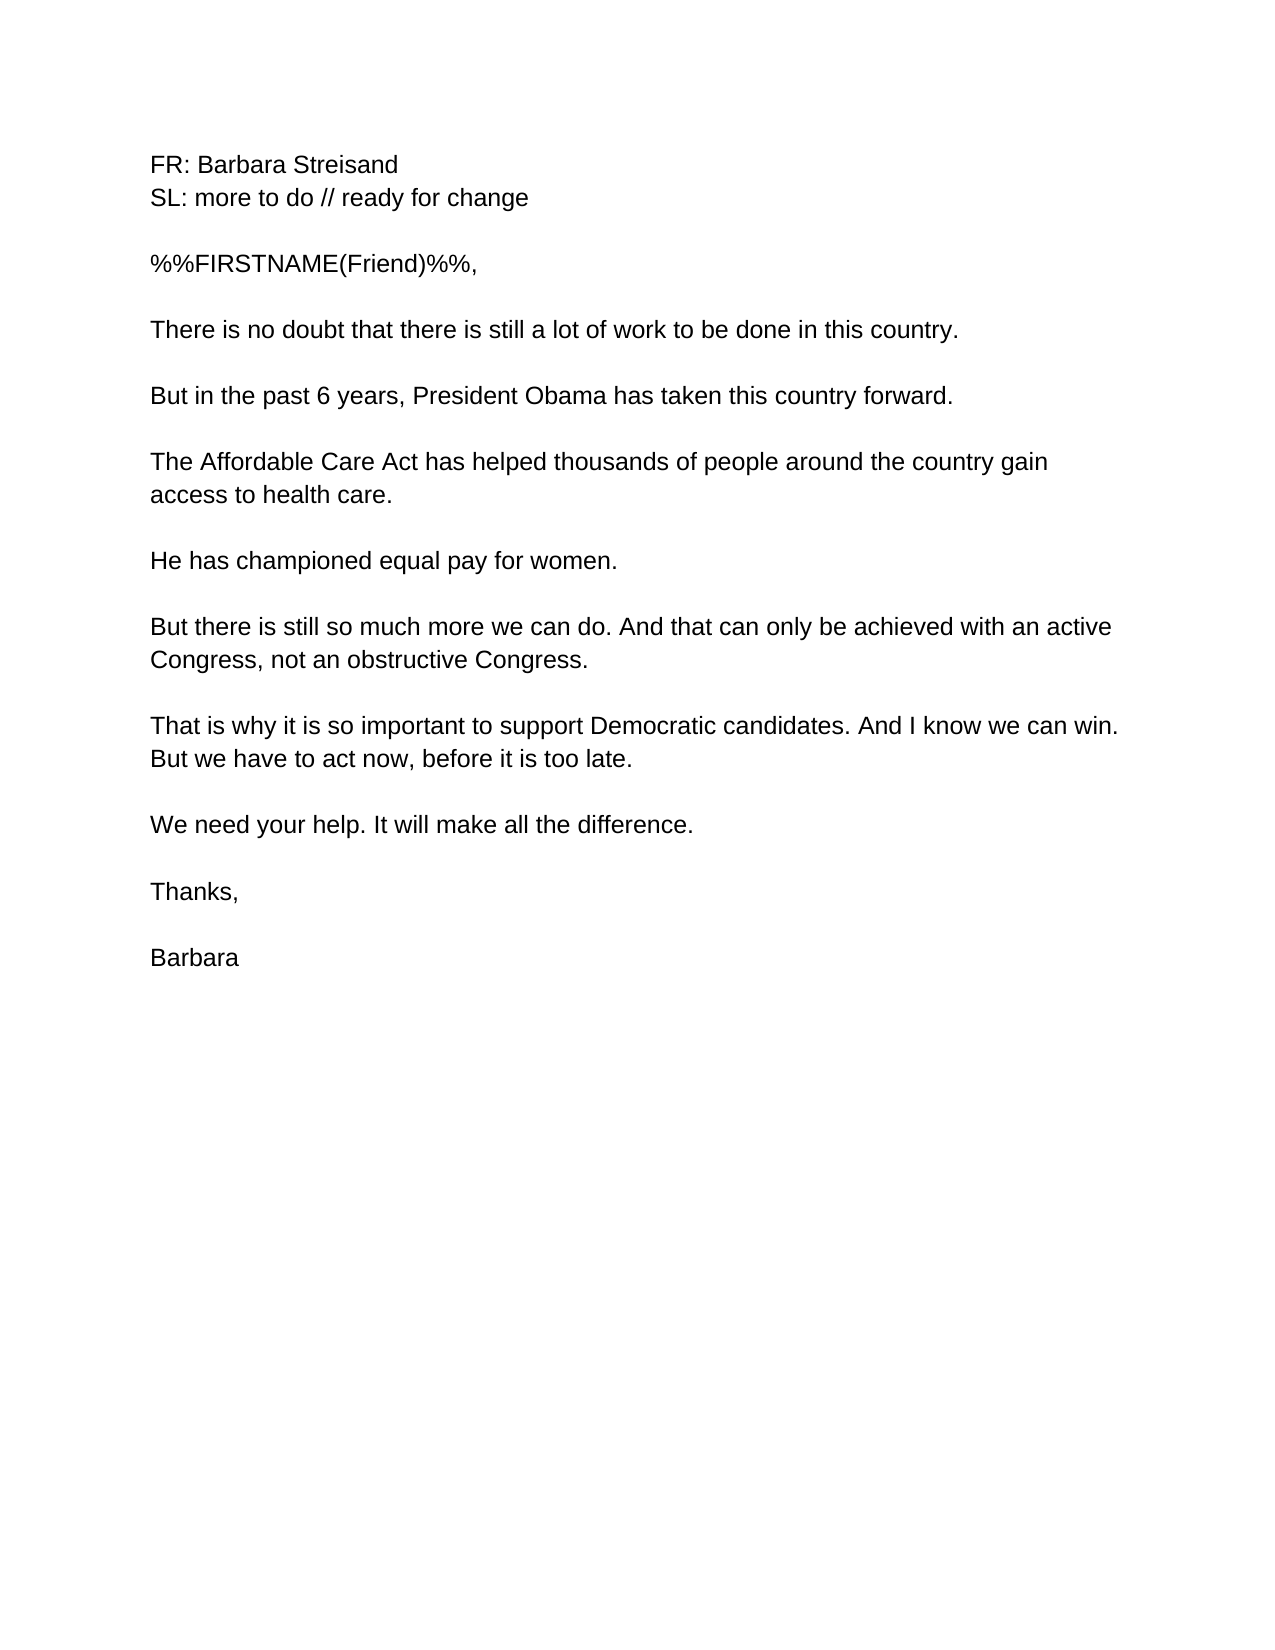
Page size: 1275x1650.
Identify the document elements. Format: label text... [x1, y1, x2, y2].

text He has championed equal pay for women. [150, 546, 1125, 575]
text We need your help. It will make all the difference. [150, 810, 1125, 839]
text FR: Barbara Streisand [150, 150, 1125, 179]
text The Affordable Care Act has helped thousands of people around the country gain access to health care. [150, 447, 1125, 509]
text That is why it is so important to support Democratic candidates. And I know we can win. But we have to act now, before it is too late. [150, 711, 1125, 773]
text SL: more to do // ready for change [150, 183, 1125, 212]
text But in the past 6 years, President Obama has taken this country forward. [150, 381, 1125, 410]
text But there is still so much more we can do. And that can only be achieved with an active Congress, not an obstructive Congress. [150, 612, 1125, 674]
text Thanks, [150, 876, 1125, 905]
text Barbara [150, 942, 1125, 971]
text %%FIRSTNAME(Friend)%%, [150, 249, 1125, 278]
text There is no doubt that there is still a lot of work to be done in this country. [150, 315, 1125, 344]
